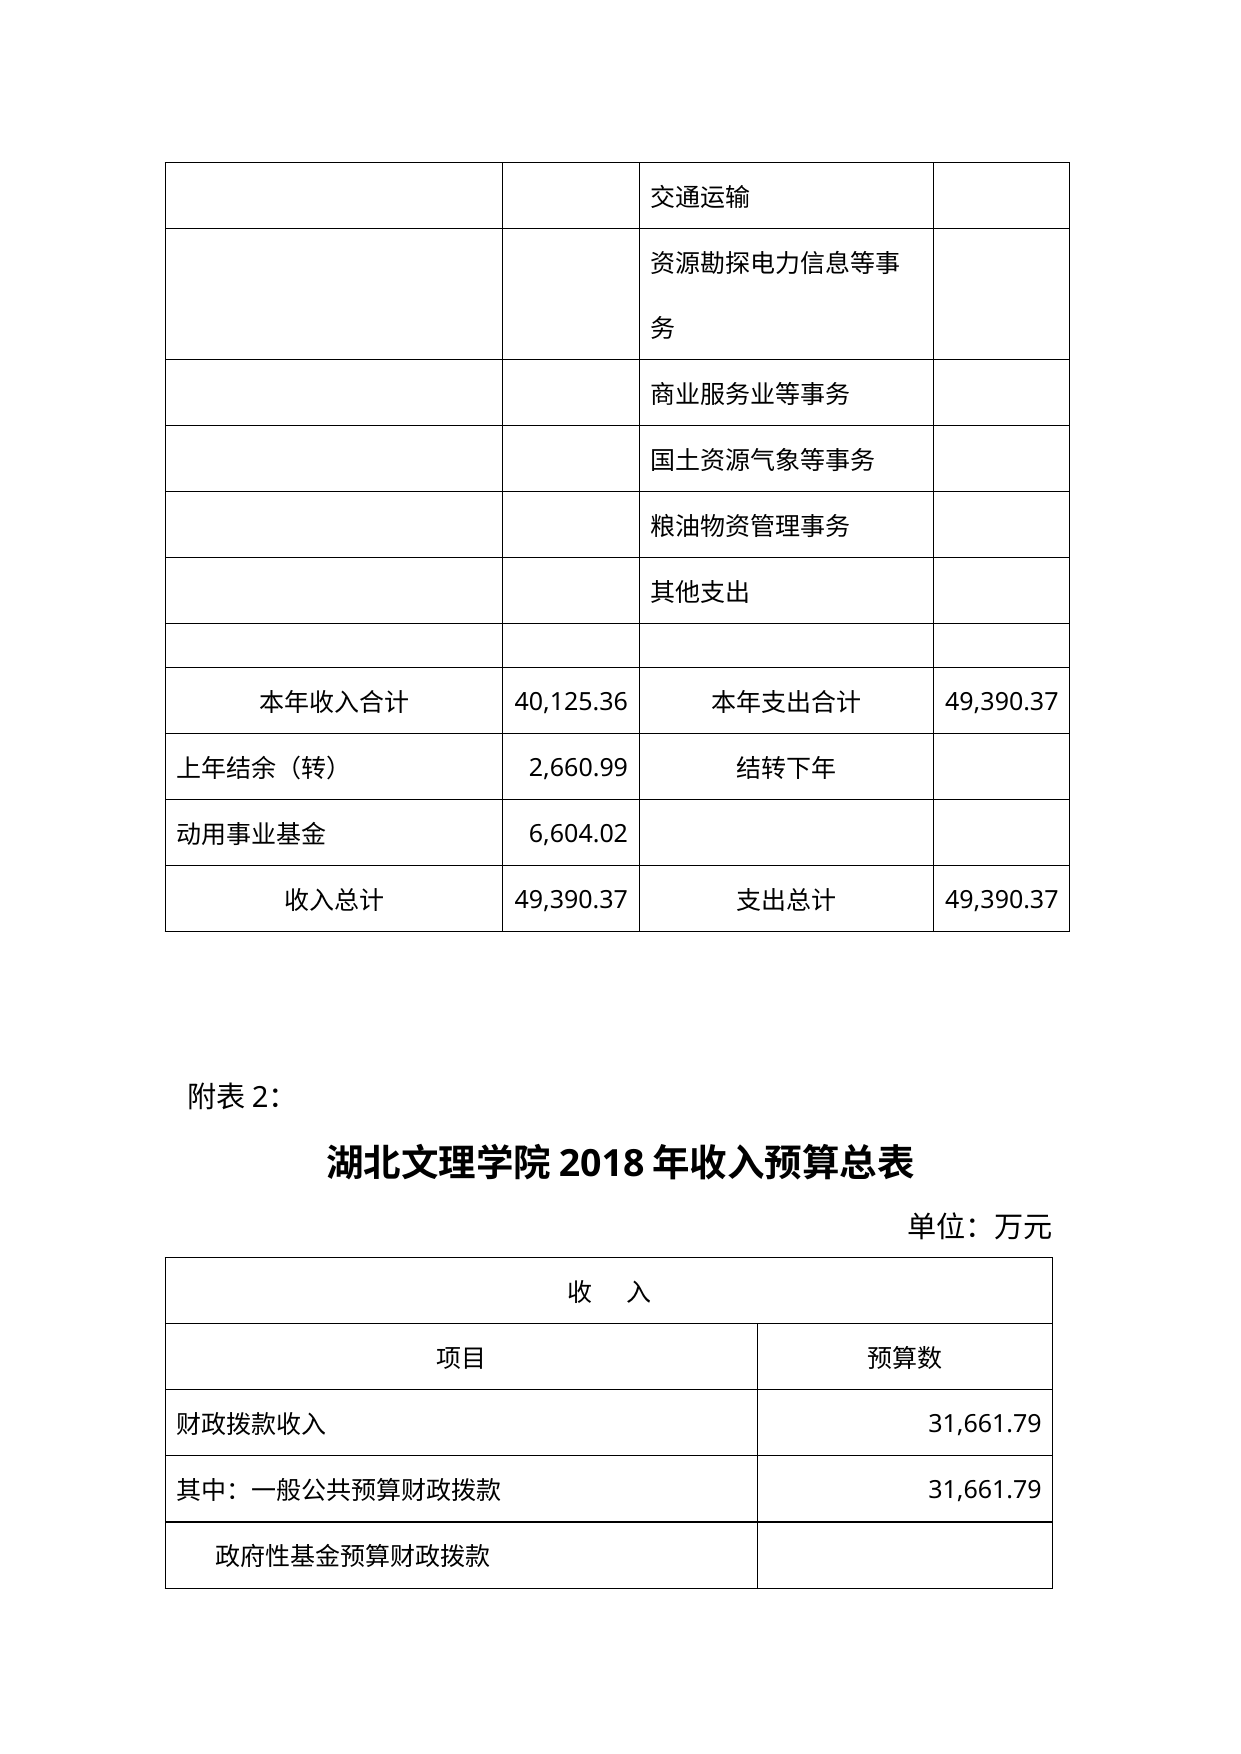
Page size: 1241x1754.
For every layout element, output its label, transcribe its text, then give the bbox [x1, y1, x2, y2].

table_cell 政府性基金预算财政拨款 [166, 1523, 757, 1587]
table_cell 国土资源气象等事务 [640, 426, 933, 491]
table_cell 本年收入合计 [166, 668, 502, 733]
table_cell 商业服务业等事务 [640, 360, 933, 425]
table_cell 本年支出合计 [640, 668, 933, 733]
table_cell 其他支出 [640, 558, 933, 623]
table_cell [934, 734, 1069, 799]
table_cell [934, 624, 1069, 667]
table_cell [934, 492, 1069, 557]
table_cell 项目 [166, 1324, 757, 1389]
table_cell [503, 558, 639, 623]
table_cell [934, 558, 1069, 623]
table_cell 结转下年 [640, 734, 933, 799]
table_cell 40,125.36 [503, 668, 639, 733]
table_cell 预算数 [758, 1324, 1052, 1389]
table_cell 动用事业基金 [166, 800, 502, 865]
table_cell 49,390.37 [503, 866, 639, 931]
table_cell [503, 163, 639, 228]
table_cell [758, 1523, 1052, 1587]
table_cell [934, 360, 1069, 425]
table_cell 收入总计 [166, 866, 502, 931]
table_cell 49,390.37 [934, 668, 1069, 733]
table_cell [503, 624, 639, 667]
table_cell 财政拨款收入 [166, 1390, 757, 1455]
table_cell 31,661.79 [758, 1390, 1052, 1455]
table_header 收 入 [166, 1258, 1052, 1323]
table_cell [934, 229, 1069, 359]
table_cell 资源勘探电力信息等事务 [640, 229, 933, 359]
table_cell [640, 800, 933, 865]
table_cell 2,660.99 [503, 734, 639, 799]
table_cell 49,390.37 [934, 866, 1069, 931]
table_cell [166, 624, 502, 667]
table_cell 支出总计 [640, 866, 933, 931]
table_cell [166, 360, 502, 425]
table_cell [166, 426, 502, 491]
table_cell [934, 800, 1069, 865]
table_cell [934, 426, 1069, 491]
table_cell [166, 558, 502, 623]
table_cell [503, 229, 639, 359]
table_cell 6,604.02 [503, 800, 639, 865]
table_cell [166, 492, 502, 557]
table_cell [503, 426, 639, 491]
table_cell 粮油物资管理事务 [640, 492, 933, 557]
table_cell [503, 360, 639, 425]
table_cell 31,661.79 [758, 1456, 1052, 1521]
table_cell [640, 624, 933, 667]
table_cell [166, 229, 502, 359]
table_cell [166, 163, 502, 228]
table_cell 交通运输 [640, 163, 933, 228]
table_cell [503, 492, 639, 557]
table_cell [934, 163, 1069, 228]
table_cell 上年结余（转） [166, 734, 502, 799]
text 湖北文理学院2018年收入预算总表 [187, 1127, 1053, 1192]
text 单位：万元 [187, 1192, 1053, 1257]
table_cell 其中：一般公共预算财政拨款 [166, 1456, 757, 1521]
text 附表2： [187, 1062, 1053, 1127]
